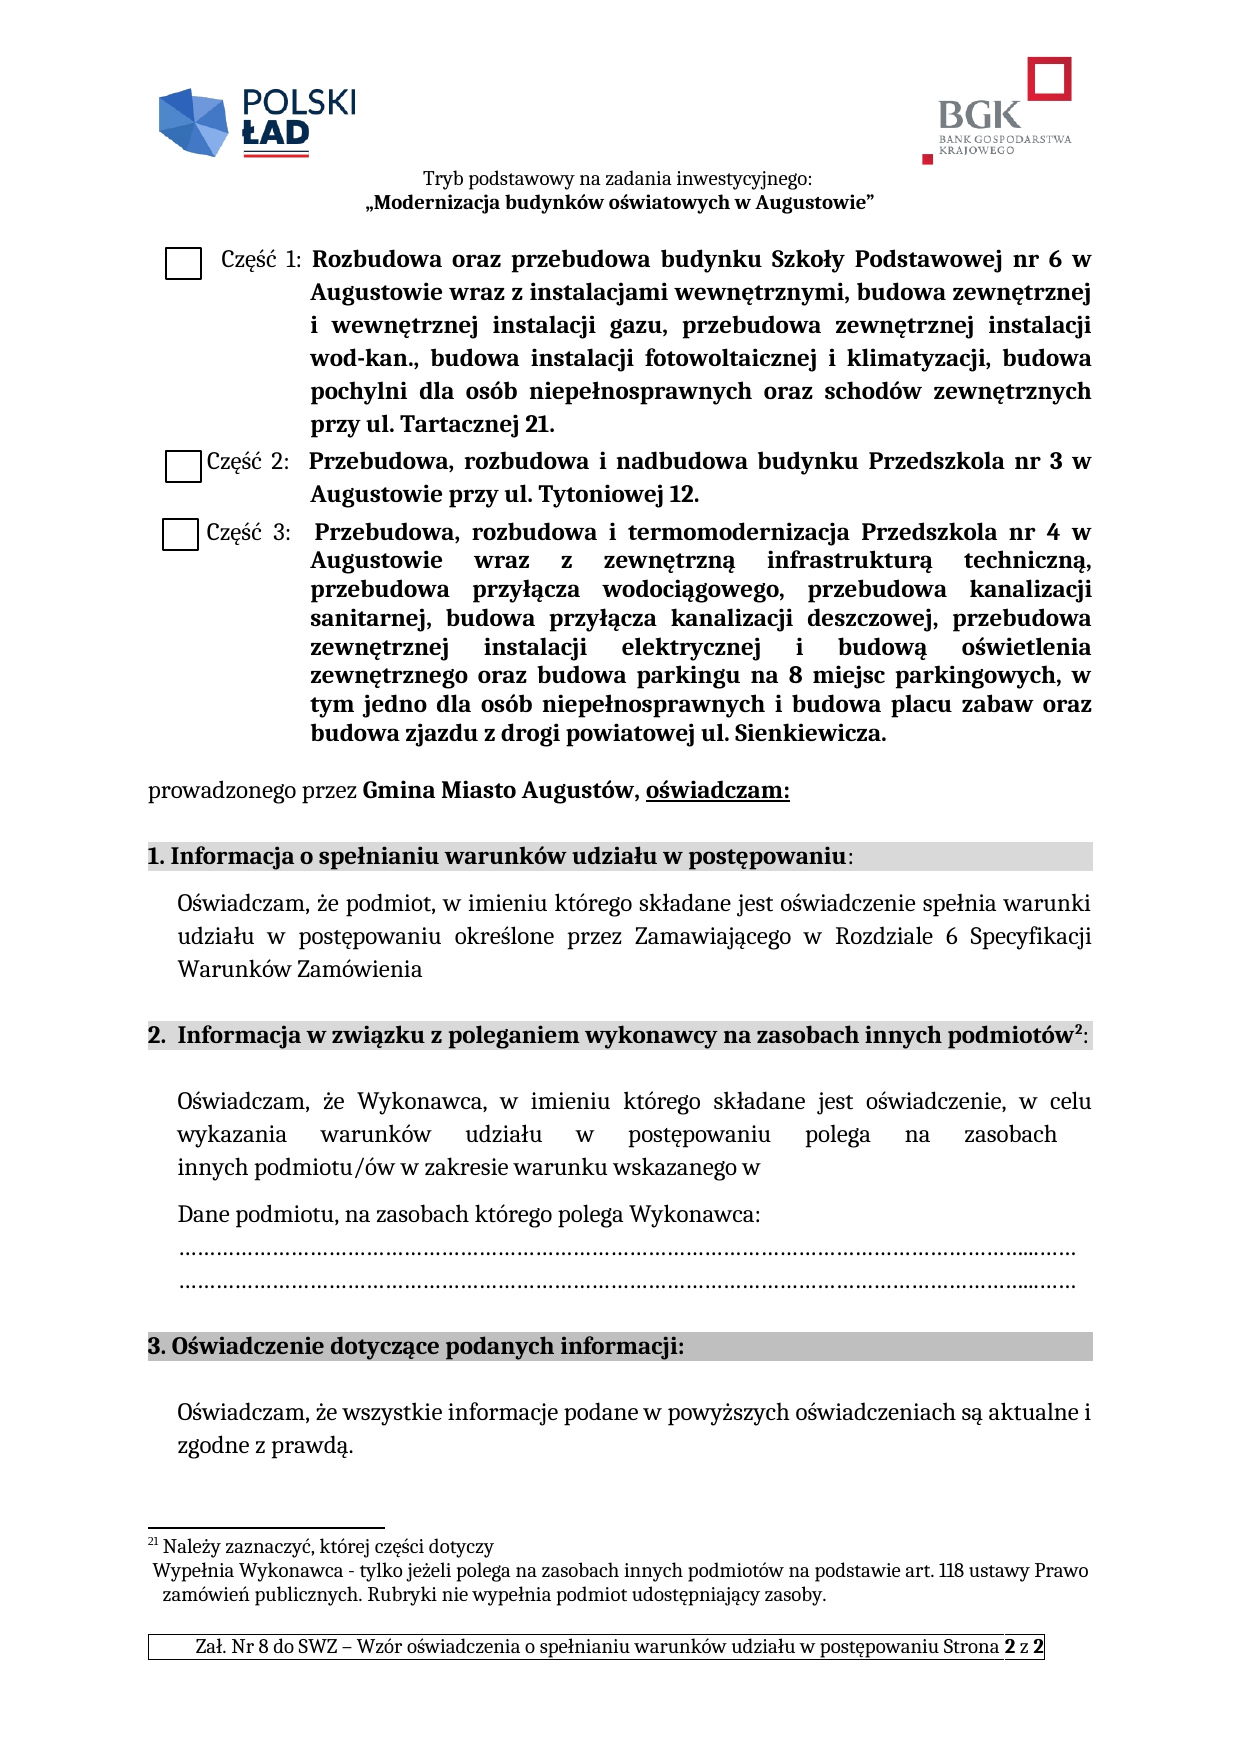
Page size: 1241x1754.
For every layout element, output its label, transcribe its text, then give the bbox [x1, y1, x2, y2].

text Oświadczam, że Wykonawca, w imieniu którego składane jest oświadczenie, w celu wykazania warunków udziału w postępowaniu polega na zasobach innych podmiotu/ów w zakresie warunku wskazanego w [177, 1087, 1093, 1182]
text 3. Oświadczenie dotyczące podanych informacji: [148, 1332, 1093, 1361]
text ………………………………………………………………………………………………………………………...…… [177, 1233, 1093, 1262]
text Część 1: Rozbudowa oraz przebudowa budynku Szkoły Podstawowej nr 6 w Augustowie wraz z instalacjami wewnętrznymi, budowa zewnętrznej i wewnętrznej instalacji gazu, przebudowa zewnętrznej instalacji wod-kan., budowa instalacji fotowoltaicznej i klimatyzacji, budowa pochylni dla osób niepełnosprawnych oraz schodów zewnętrznych przy ul. Tartacznej 21. [221, 245, 1093, 439]
text prowadzonego przez Gmina Miasto Augustów, oświadczam: [148, 776, 1093, 805]
text Oświadczam, że podmiot, w imieniu którego składane jest oświadczenie spełnia warunki udziału w postępowaniu określone przez Zamawiającego w Rozdziale 6 Specyfikacji Warunków Zamówienia [177, 889, 1093, 984]
text ………………………………………………………………………………………………………………………...…… [177, 1266, 1093, 1295]
text Oświadczam, że wszystkie informacje podane w powyższych oświadczeniach są aktualne i zgodne z prawdą. [177, 1398, 1093, 1460]
text 1. Informacja o spełnianiu warunków udziału w postępowaniu: [148, 842, 1093, 871]
picture [147, 56, 380, 187]
text 2. Informacja w związku z poleganiem wykonawcy na zasobach innych podmiotów: [148, 1021, 1093, 1050]
text Część 3: Przebudowa, rozbudowa i termomodernizacja Przedszkola nr 4 w Augustowie wraz z zewnętrzną infrastrukturą techniczną, przebudowa przyłącza wodociągowego, przebudowa kanalizacji sanitarnej, budowa przyłącza kanalizacji deszczowej, przebudowa zewnętrznej instalacji elektrycznej i budową oświetlenia zewnętrznego oraz budowa parkingu na 8 miejsc parkingowych, w tym jedno dla osób niepełnosprawnych i budowa placu zabaw oraz budowa zjazdu z drogi powiatowej ul. Sienkiewicza. [207, 517, 1093, 747]
text Dane podmiotu, na zasobach którego polega Wykonawca: [177, 1200, 1093, 1229]
text Część 2: Przebudowa, rozbudowa i nadbudowa budynku Przedszkola nr 3 w Augustowie przy ul. Tytoniowej 12. [207, 447, 1093, 509]
picture [906, 45, 1088, 173]
